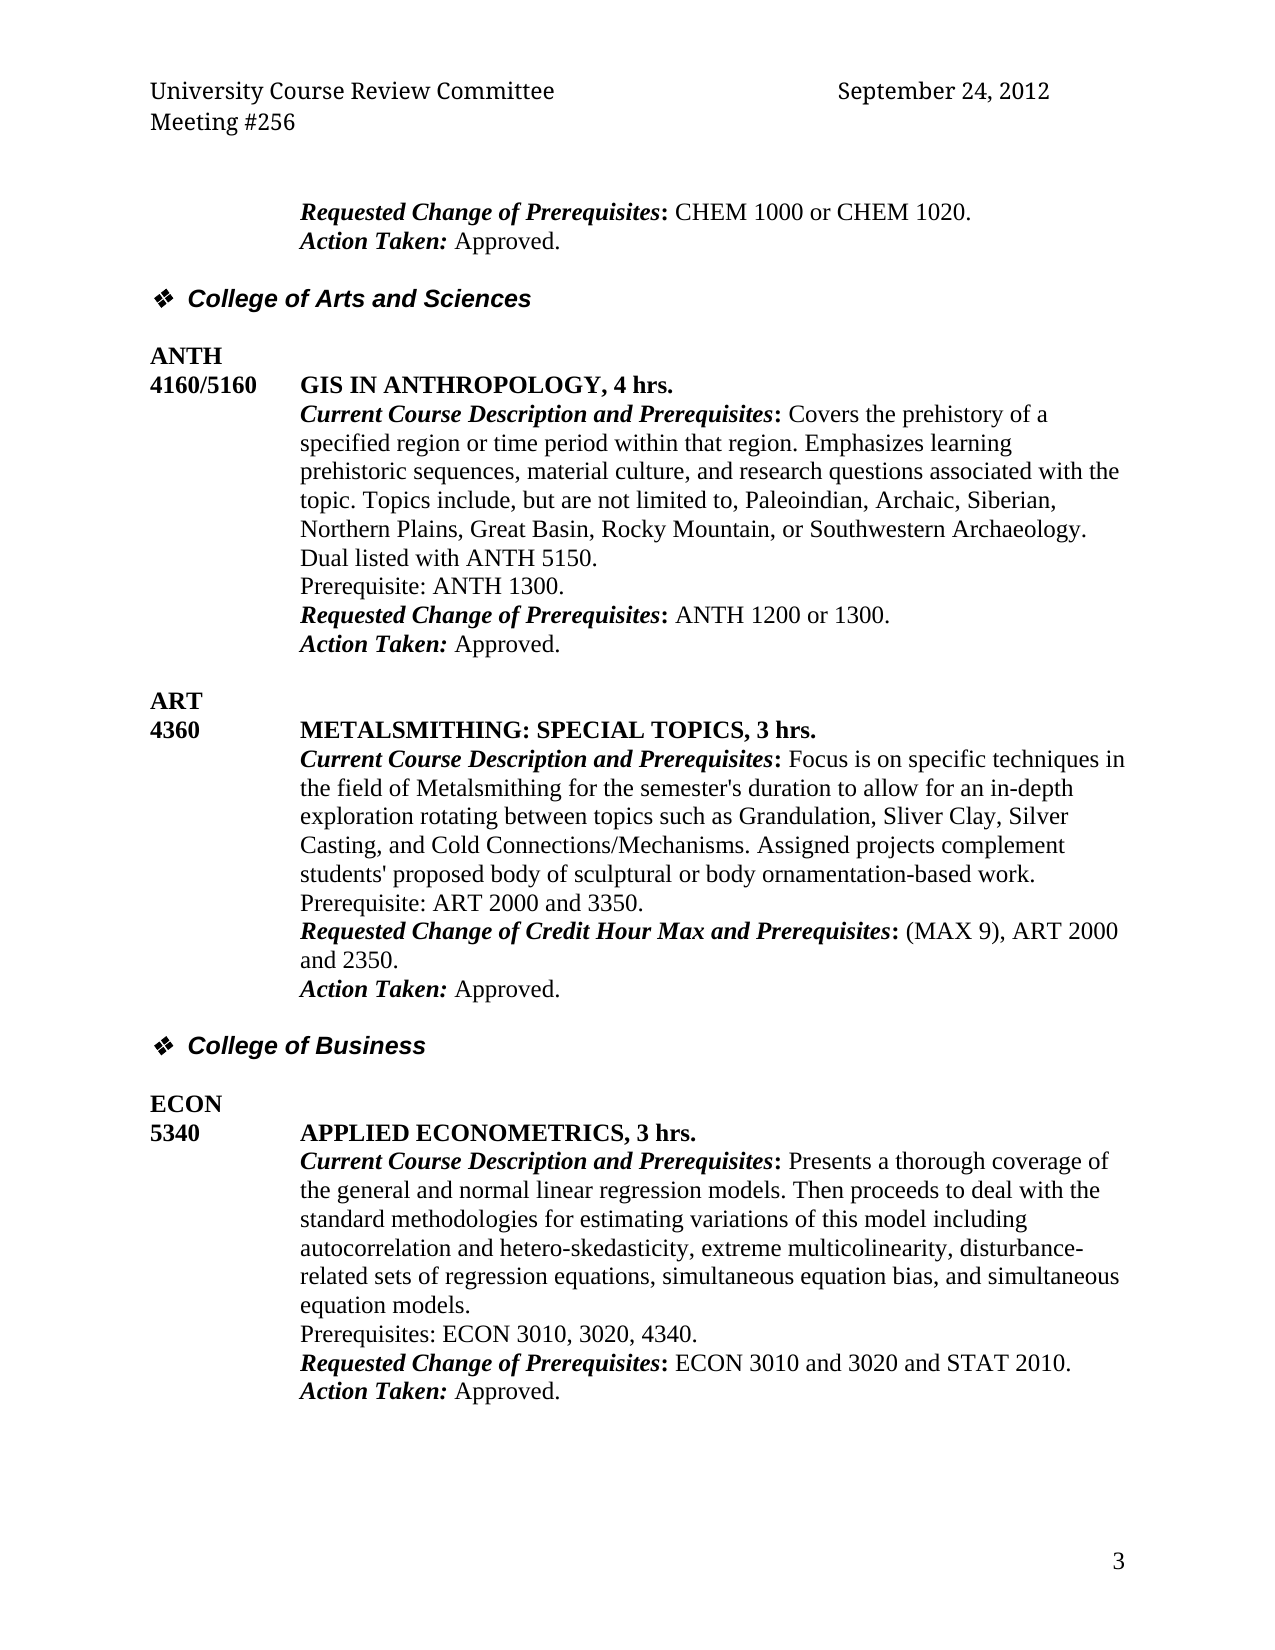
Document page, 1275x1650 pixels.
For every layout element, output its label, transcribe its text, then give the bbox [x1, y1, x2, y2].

text Prerequisite: ANTH 1300. [150, 571, 1125, 600]
list College of Arts and Sciences [150, 284, 1125, 313]
text Prerequisites: ECON 3010, 3020, 4340. [150, 1319, 1125, 1348]
text ART [150, 686, 1125, 715]
text 4360 METALSMITHING: SPECIAL TOPICS, 3 hrs. [150, 715, 1125, 744]
text Action Taken: Approved. [300, 226, 1125, 255]
text Action Taken: Approved. [300, 974, 1125, 1003]
text 4160/5160 GIS IN ANTHROPOLOGY, 4 hrs. [150, 370, 1125, 399]
text Requested Change of Prerequisites: ANTH 1200 or 1300. [150, 600, 1125, 629]
list College of Business [150, 1031, 1125, 1060]
text Requested Change of Credit Hour Max and Prerequisites: (MAX 9), ART 2000 and 2350. [150, 916, 1125, 974]
text Current Course Description and Prerequisites: Covers the prehistory of a specified region or time period within that region. Emphasizes learning prehistoric sequences, material culture, and research questions associated with the topic. Topics include, but are not limited to, Paleoindian, Archaic, Siberian, Northern Plains, Great Basin, Rocky Mountain, or Southwestern Archaeology. Dual listed with ANTH 5150. [150, 399, 1125, 571]
text Requested Change of Prerequisites: CHEM 1000 or CHEM 1020. [150, 197, 1125, 226]
text Action Taken: Approved. [300, 629, 1125, 658]
text Current Course Description and Prerequisites: Presents a thorough coverage of the general and normal linear regression models. Then proceeds to deal with the standard methodologies for estimating variations of this model including autocorrelation and hetero-skedasticity, extreme multicolinearity, disturbance- related sets of regression equations, simultaneous equation bias, and simultaneous equation models. [150, 1146, 1125, 1319]
text Requested Change of Prerequisites: ECON 3010 and 3020 and STAT 2010. [150, 1348, 1125, 1376]
text Current Course Description and Prerequisites: Focus is on specific techniques in the field of Metalsmithing for the semester's duration to allow for an in-depth exploration rotating between topics such as Grandulation, Sliver Clay, Silver Casting, and Cold Connections/Mechanisms. Assigned projects complement students' proposed body of sculptural or body ornamentation-based work. Prerequisite: ART 2000 and 3350. [150, 744, 1125, 916]
text ECON [150, 1089, 1125, 1118]
text 5340 APPLIED ECONOMETRICS, 3 hrs. [150, 1118, 1125, 1146]
text ANTH [150, 341, 1125, 370]
text Action Taken: Approved. [300, 1376, 1125, 1405]
